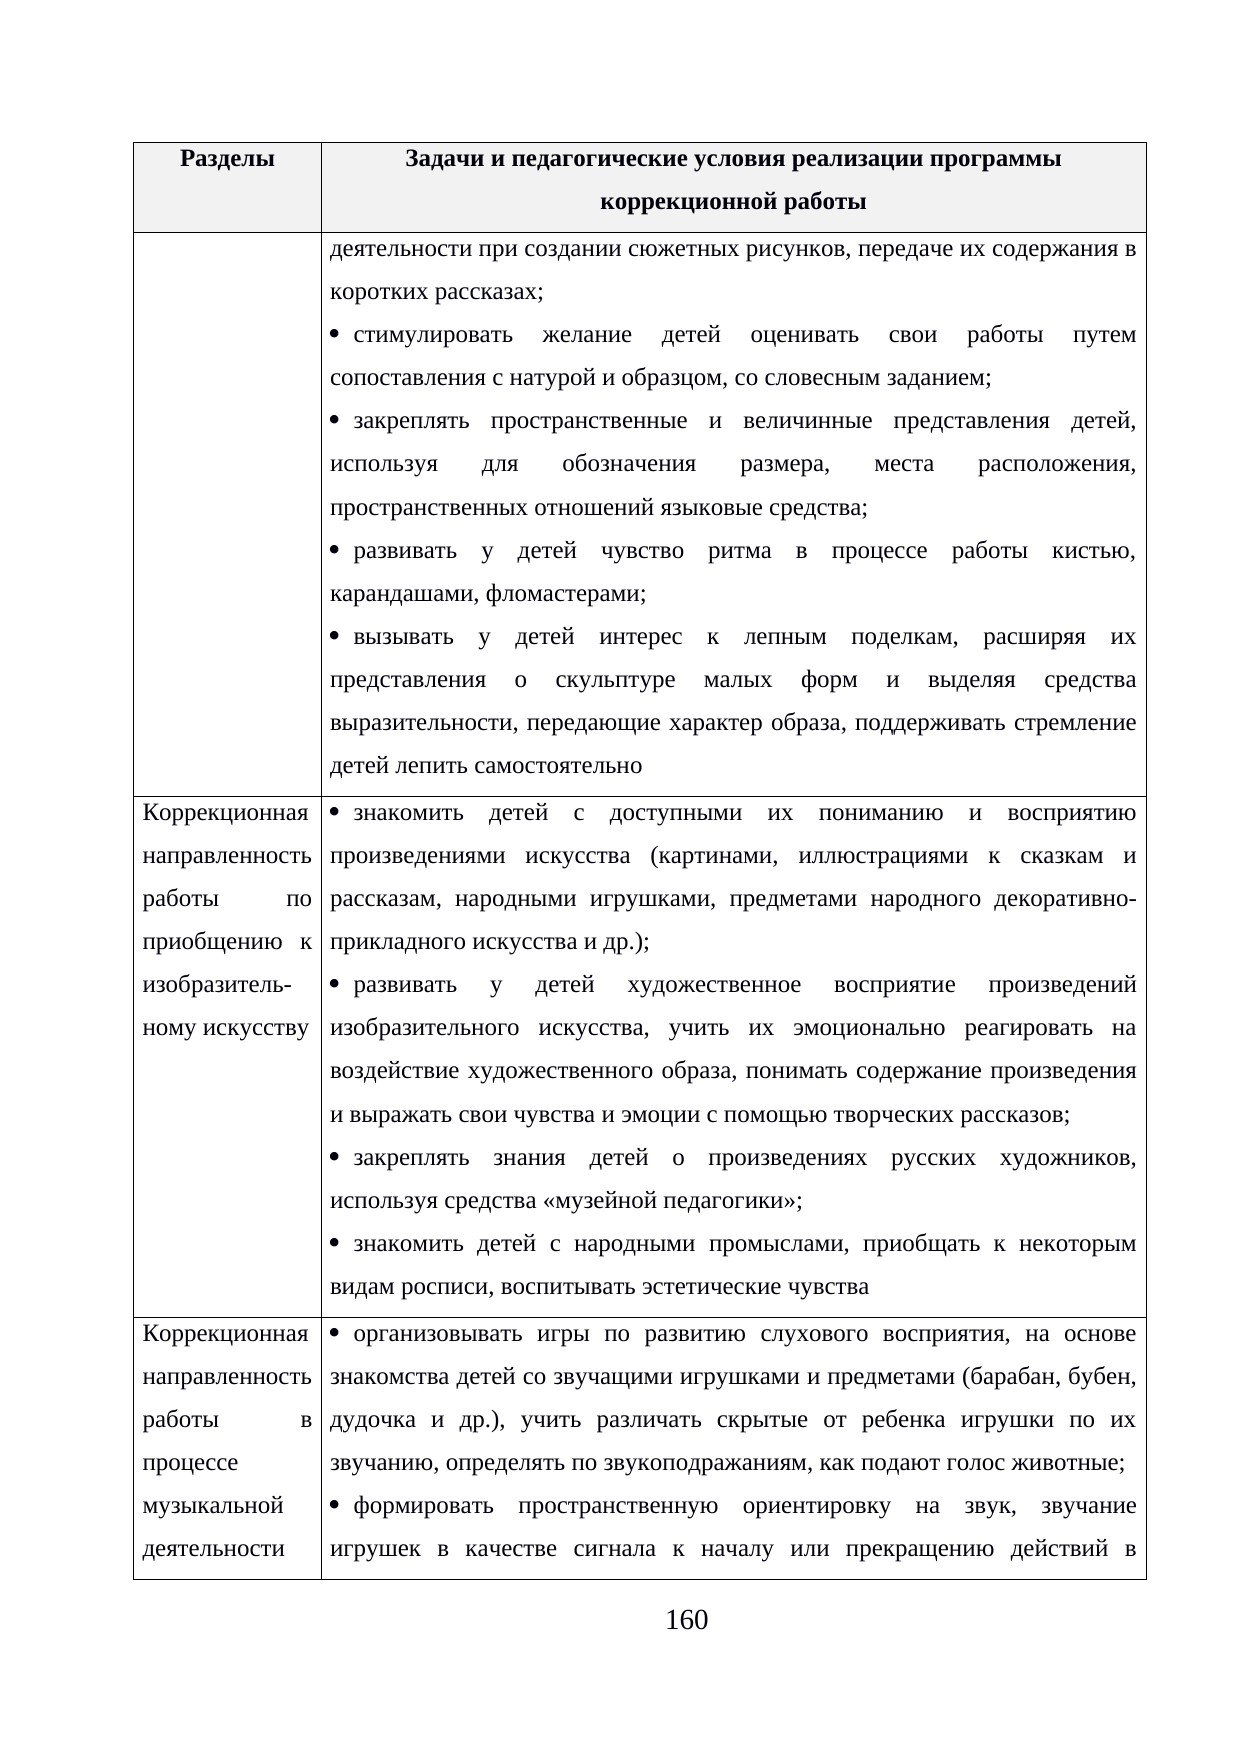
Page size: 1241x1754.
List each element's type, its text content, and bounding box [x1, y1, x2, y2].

table_header Задачи и педагогические условия реализации программы коррекционной работы [322, 143, 1146, 232]
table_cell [134, 1318, 321, 1579]
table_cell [322, 1318, 1146, 1579]
table_cell Коррекционная направленность работы по приобщению к изобразитель-ному искусству [134, 797, 321, 1317]
table_cell знакомить детей с доступными их пониманию и восприятию произведениями искусства (картинами, иллюстрациями к сказкам и рассказам, народными игрушками, предметами народного декоративно-прикладного искусства и др.); развивать у детей художественное восприятие произведений изобразительного искусства, учить их эмоционально реагировать на воздействие художественного образа, понимать содержание произведения и выражать свои чувства и эмоции с помощью творческих рассказов; закреплять знания детей о произведениях русских художников, используя средства «музейной педагогики»; знакомить детей с народными промыслами, приобщать к некоторым видам росписи, воспитывать эстетические чувства [322, 797, 1146, 1317]
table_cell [134, 233, 321, 796]
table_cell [322, 233, 1146, 796]
table_header Разделы [134, 143, 321, 232]
